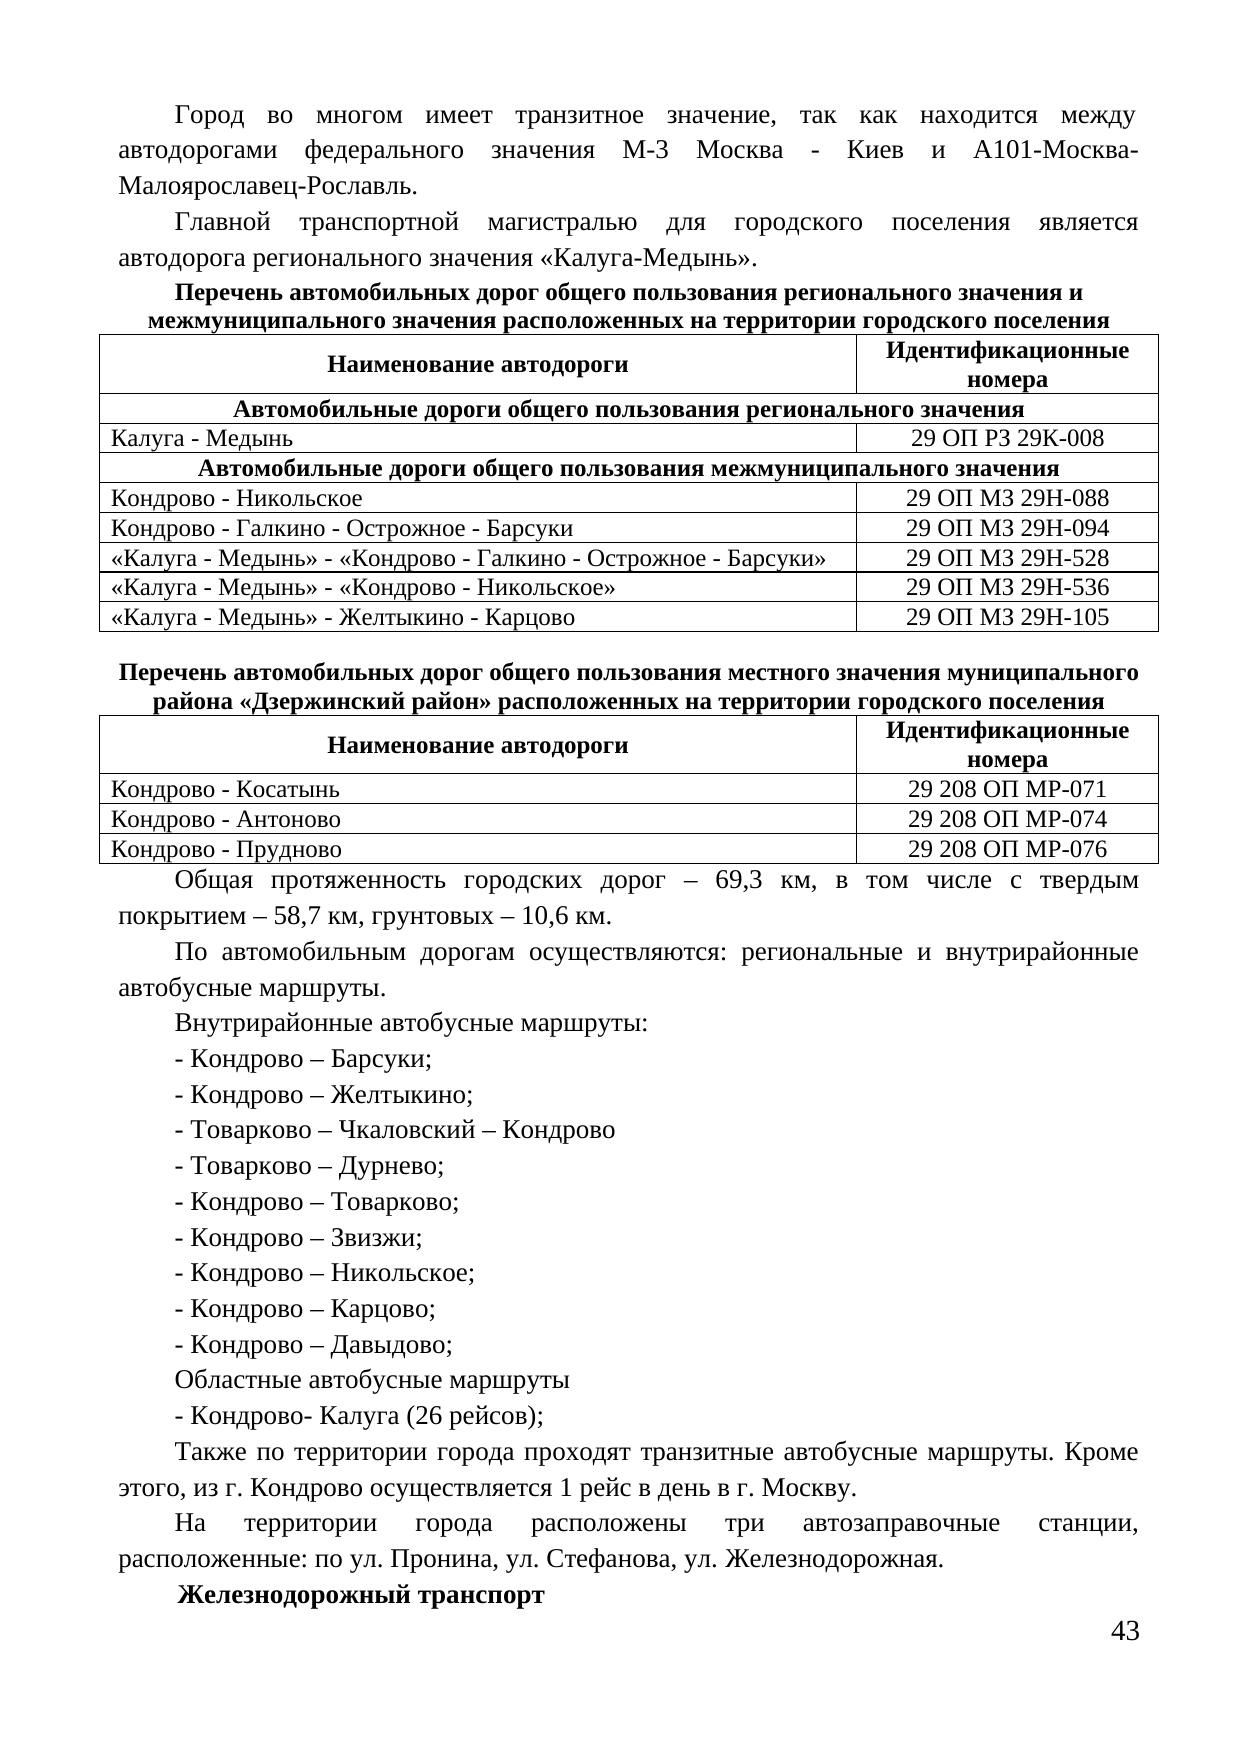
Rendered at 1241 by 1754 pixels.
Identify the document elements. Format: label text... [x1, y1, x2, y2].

text - Кондрово- Калуга (26 рейсов); [118, 1399, 1140, 1431]
text Перечень автомобильных дорог общего пользования местного значения муниципального района «Дзержинский район» расположенных на территории городского поселения [118, 657, 1140, 714]
table_header Идентификационные номера [857, 716, 1158, 773]
text - Кондрово – Барсуки; [118, 1042, 1140, 1073]
table_cell «Калуга - Медынь» - «Кондрово - Галкино - Острожное - Барсуки» [100, 543, 856, 571]
text Также по территории города проходят транзитные автобусные маршруты. Кроме этого, из г. Кондрово осуществляется 1 рейс в день в г. Москву. [118, 1435, 1140, 1502]
table_cell «Калуга - Медынь» - «Кондрово - Никольское» [100, 573, 856, 601]
text - Кондрово – Товарково; [118, 1185, 1140, 1216]
text - Кондрово – Никольское; [118, 1256, 1140, 1288]
table_cell Калуга - Медынь [100, 424, 856, 452]
table_cell 29 ОП РЗ 29К-008 [857, 424, 1158, 452]
text Общая протяженность городских дорог – 69,3 км, в том числе с твердым покрытием – 58,7 км, грунтовых – 10,6 км. [118, 864, 1140, 930]
text На территории города расположены три автозаправочные станции, расположенные: по ул. Пронина, ул. Стефанова, ул. Железнодорожная. [118, 1507, 1140, 1573]
table_cell 29 208 ОП МР-074 [857, 804, 1158, 833]
text Главной транспортной магистралью для городского поселения является автодорога регионального значения «Калуга-Медынь». [118, 205, 1140, 272]
text Перечень автомобильных дорог общего пользования регионального значения и межмуниципального значения расположенных на территории городского поселения [118, 277, 1140, 334]
table_cell 29 ОП МЗ 29Н-088 [857, 483, 1158, 512]
text - Кондрово – Звизжи; [118, 1221, 1140, 1252]
table_cell Автомобильные дороги общего пользования межмуниципального значения [100, 453, 1158, 482]
table_header Наименование автодороги [100, 716, 856, 773]
text - Товарково – Дурнево; [118, 1149, 1140, 1180]
table_cell 29 ОП МЗ 29Н-105 [857, 602, 1158, 631]
text - Кондрово – Давыдово; [118, 1328, 1140, 1359]
table_cell 29 ОП МЗ 29Н-536 [857, 573, 1158, 601]
table_cell 29 ОП МЗ 29Н-528 [857, 543, 1158, 571]
text Областные автобусные маршруты [118, 1364, 1140, 1395]
table_cell Кондрово - Галкино - Острожное - Барсуки [100, 513, 856, 542]
table_header Идентификационные номера [857, 335, 1158, 393]
text Внутрирайонные автобусные маршруты: [118, 1006, 1140, 1037]
table_cell Кондрово - Прудново [100, 834, 856, 862]
table_header Наименование автодороги [100, 335, 856, 393]
text Город во многом имеет транзитное значение, так как находится между автодорогами федерального значения М-3 Москва - Киев и А101-Москва-Малоярославец-Рославль. [118, 98, 1140, 201]
table_cell 29 208 ОП МР-076 [857, 834, 1158, 862]
table_cell Кондрово - Никольское [100, 483, 856, 512]
table_cell 29 208 ОП МР-071 [857, 774, 1158, 803]
text По автомобильным дорогам осуществляются: региональные и внутрирайонные автобусные маршруты. [118, 935, 1140, 1002]
table_cell Кондрово - Косатынь [100, 774, 856, 803]
table_cell Автомобильные дороги общего пользования регионального значения [100, 394, 1158, 422]
text - Кондрово – Желтыкино; [118, 1078, 1140, 1109]
table_cell Кондрово - Антоново [100, 804, 856, 833]
table_cell «Калуга - Медынь» - Желтыкино - Карцово [100, 602, 856, 631]
text - Кондрово – Карцово; [118, 1292, 1140, 1323]
text Железнодорожный транспорт [118, 1578, 1140, 1609]
table_cell 29 ОП МЗ 29Н-094 [857, 513, 1158, 542]
text - Товарково – Чкаловский – Кондрово [118, 1113, 1140, 1145]
